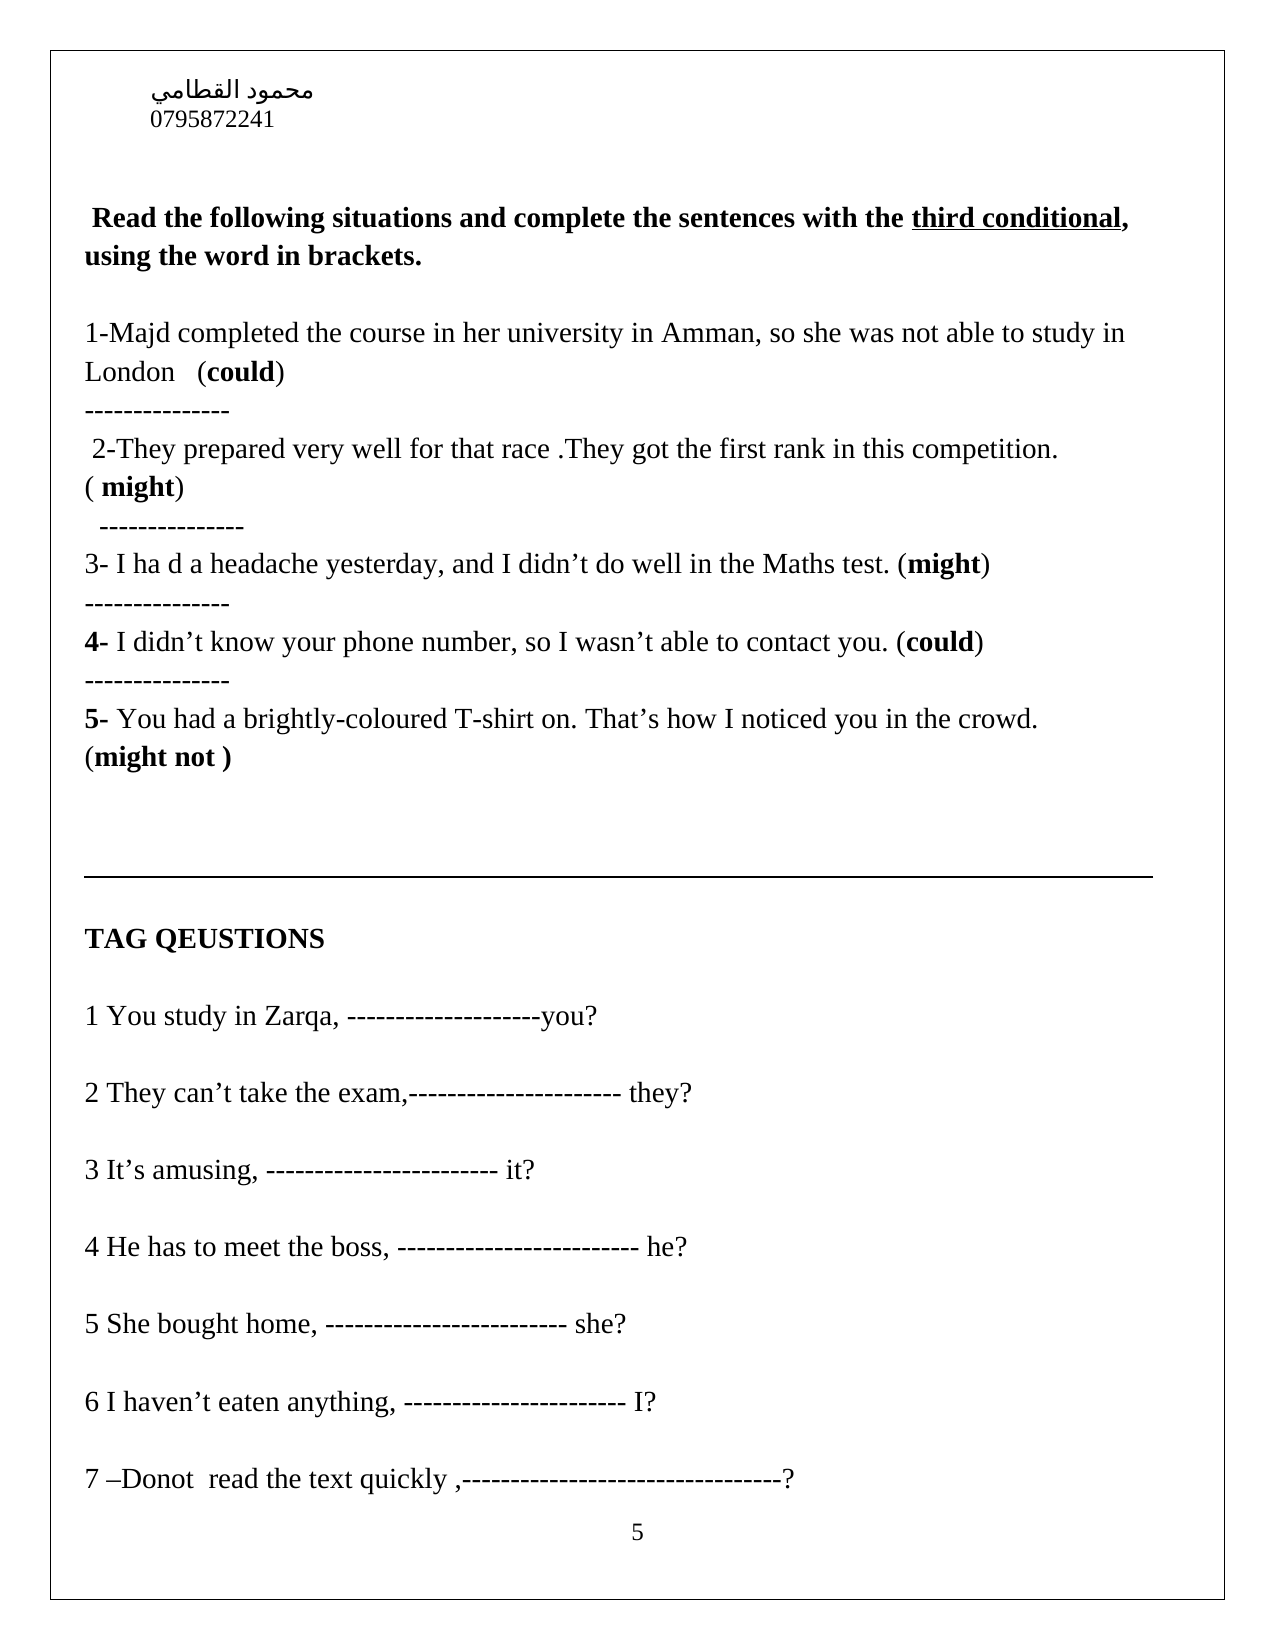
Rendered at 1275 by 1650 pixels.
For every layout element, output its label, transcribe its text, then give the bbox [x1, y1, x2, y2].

text 6 I haven’t eaten anything, ----------------------- I? [84, 1384, 1153, 1417]
text 3 It’s amusing, ------------------------ it? [84, 1152, 1153, 1186]
text Read the following situations and complete the sentences with the third conditional, using the word in brackets. [84, 200, 1153, 272]
text TAG QEUSTIONS [84, 921, 1153, 955]
text 2-They prepared very well for that race .They got the first rank in this competition. [84, 431, 1153, 464]
text --------------- 3- I ha d a headache yesterday, and I didn’t do well in the Maths test. (might) --------------- 4- I didn’t know your phone number, so I wasn’t able to contact you. (could) --------------- [84, 508, 1153, 696]
text ( might) [84, 469, 1153, 503]
text 1 You study in Zarqa, --------------------you? [84, 998, 1153, 1032]
text 1-Majd completed the course in her university in Amman, so she was not able to study in London (could) [84, 315, 1153, 387]
text 4 He has to meet the boss, ------------------------- he? [84, 1229, 1153, 1263]
text 7 –Donot read the text quickly ,---------------------------------? [84, 1461, 1153, 1494]
text 2 They can’t take the exam,---------------------- they? [84, 1075, 1153, 1109]
text --------------- [84, 392, 1153, 426]
text 5- You had a brightly-coloured T-shirt on. That’s how I noticed you in the crowd. (might not ) [84, 701, 1153, 773]
text 5 She bought home, ------------------------- she? [84, 1307, 1153, 1340]
